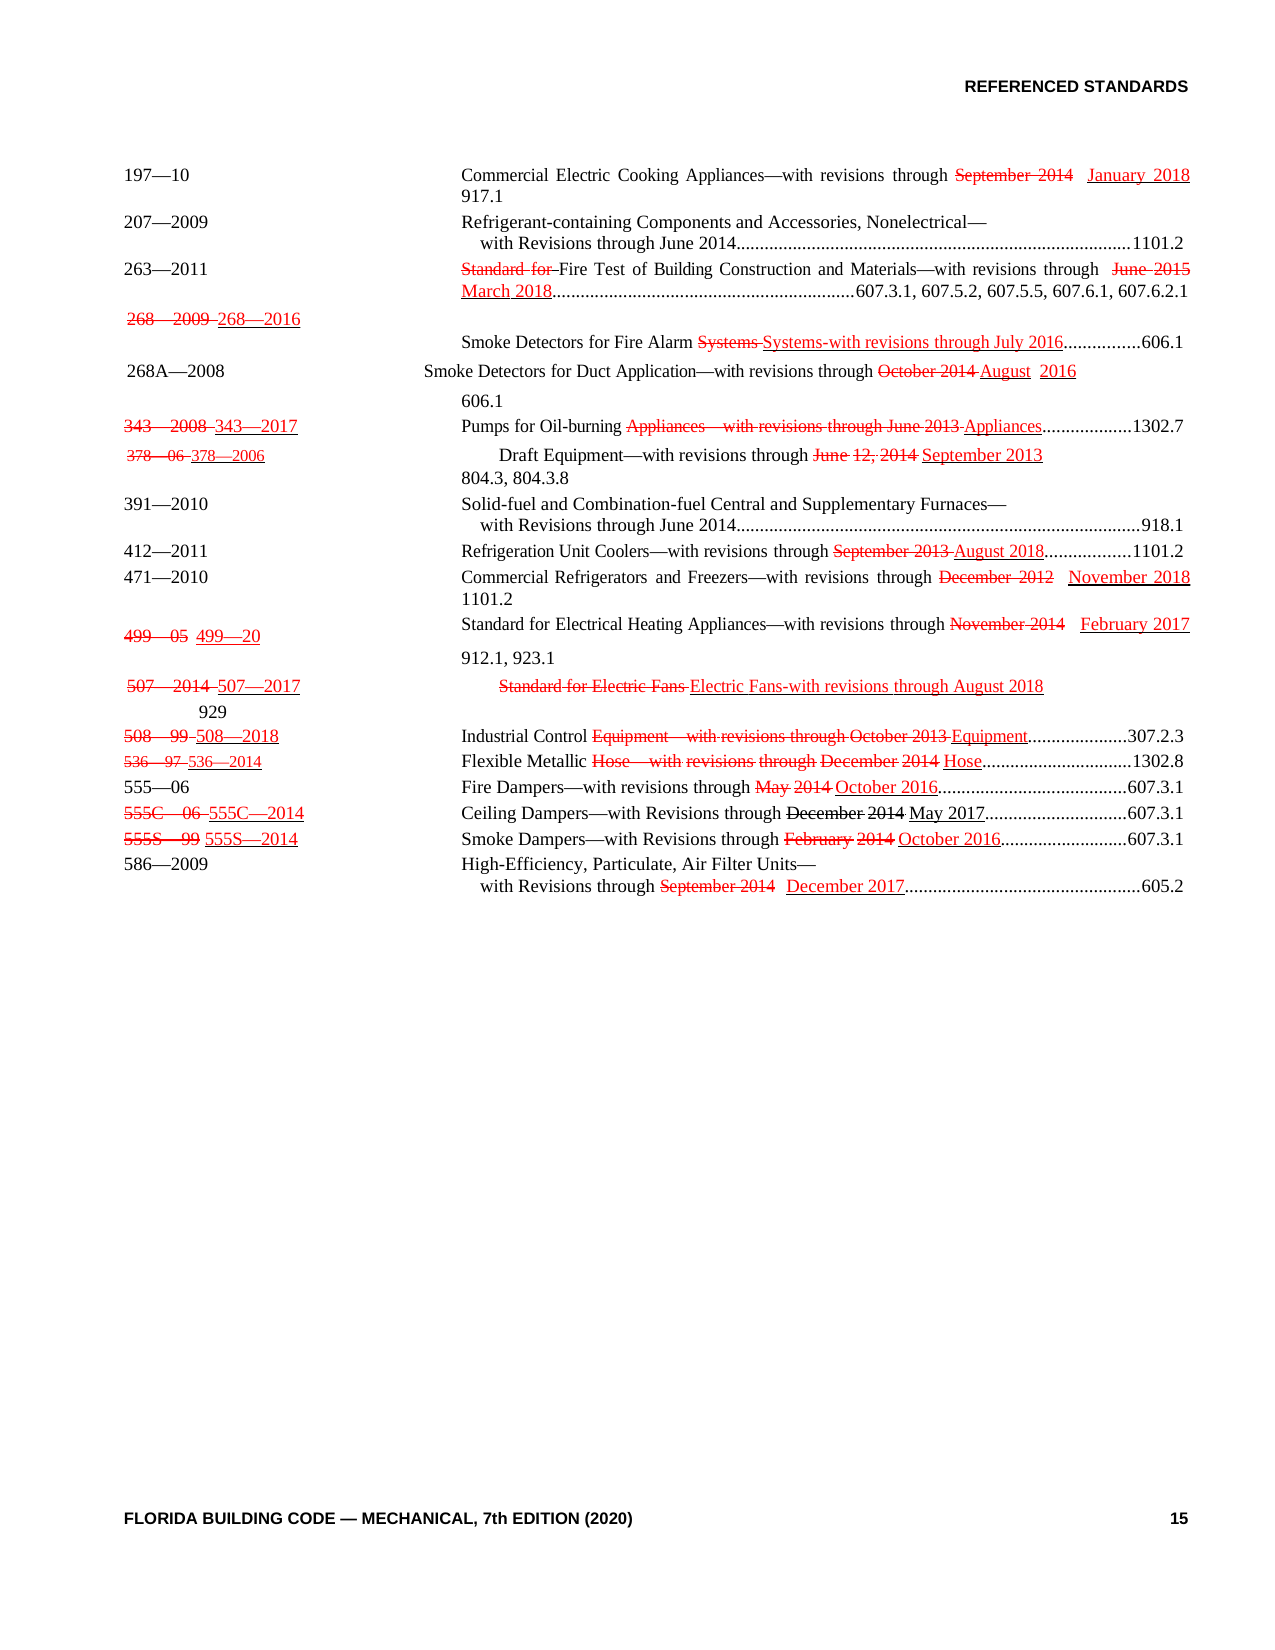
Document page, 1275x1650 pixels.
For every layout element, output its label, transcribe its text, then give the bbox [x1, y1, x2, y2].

text 391—2010 Solid-fuel and Combination-fuel Central and Supplementary Furnaces— with Revisions through June 2014 918.1 [124, 493, 1190, 536]
text 268—2009 268—2016 [127, 308, 1190, 329]
text 536—97 536—2014 Flexible Metallic Hose—with revisions through December 2014 Hose 1302.8 [124, 750, 1190, 772]
text 197—10 Commercial Electric Cooking Appliances—with revisions through September 2014 January 2018 917.1 [124, 163, 1190, 207]
text 555C—06 555C—2014 Ceiling Dampers—with Revisions through December 2014 May 2017 607.3.1 [124, 802, 1190, 823]
text 586—2009 High-Efficiency, Particulate, Air Filter Units— with Revisions through September 2014 December 2017 605.2 [124, 853, 1190, 896]
text 507—2014 507—2017 Standard for Electric Fans Electric Fans-with revisions through August 2018 [127, 675, 1190, 696]
text 412—2011 Refrigeration Unit Coolers—with revisions through September 2013 August 2018 1101.2 [124, 540, 1190, 562]
text 606.1 [124, 389, 1190, 411]
text 508—99 508—2018 Industrial Control Equipment—with revisions through October 2013 Equipment 307.2.3 [124, 725, 1190, 746]
text Smoke Detectors for Fire Alarm Systems Systems-with revisions through July 2016 606.1 [124, 331, 1190, 353]
text 555S—99 555S—2014 Smoke Dampers—with Revisions through February 2014 October 2016 607.3.1 [124, 828, 1190, 849]
text 268A—2008 Smoke Detectors for Duct Application—with revisions through October 2014 August 2016 [127, 360, 1159, 381]
text 804.3, 804.3.8 [124, 467, 1190, 489]
text 263—2011 Standard for Fire Test of Building Construction and Materials—with revisions through June 2015 March 2018 607.3.1, 607.5.2, 607.5.5, 607.6.1, 607.6.2.1 [124, 258, 1190, 301]
text 207—2009 Refrigerant-containing Components and Accessories, Nonelectrical— with Revisions through June 2014 1101.2 [124, 211, 1190, 254]
text 343—2008 343—2017 Pumps for Oil-burning Appliances—with revisions through June 2013 Appliances 1302.7 [124, 415, 1190, 437]
text 929 [127, 701, 1190, 723]
text 555—06 Fire Dampers—with revisions through May 2014 October 2016 607.3.1 [124, 776, 1190, 798]
text 471—2010 Commercial Refrigerators and Freezers—with revisions through December 2012 November 2018 1101.2 [124, 566, 1190, 609]
text 499—05 499—20 Standard for Electrical Heating Appliances—with revisions through November 2014 February 2017 912.1, 923.1 [124, 613, 1190, 668]
text 378—06 378—2006 Draft Equipment—with revisions through June 12, 2014 September 2013 [127, 443, 1190, 465]
